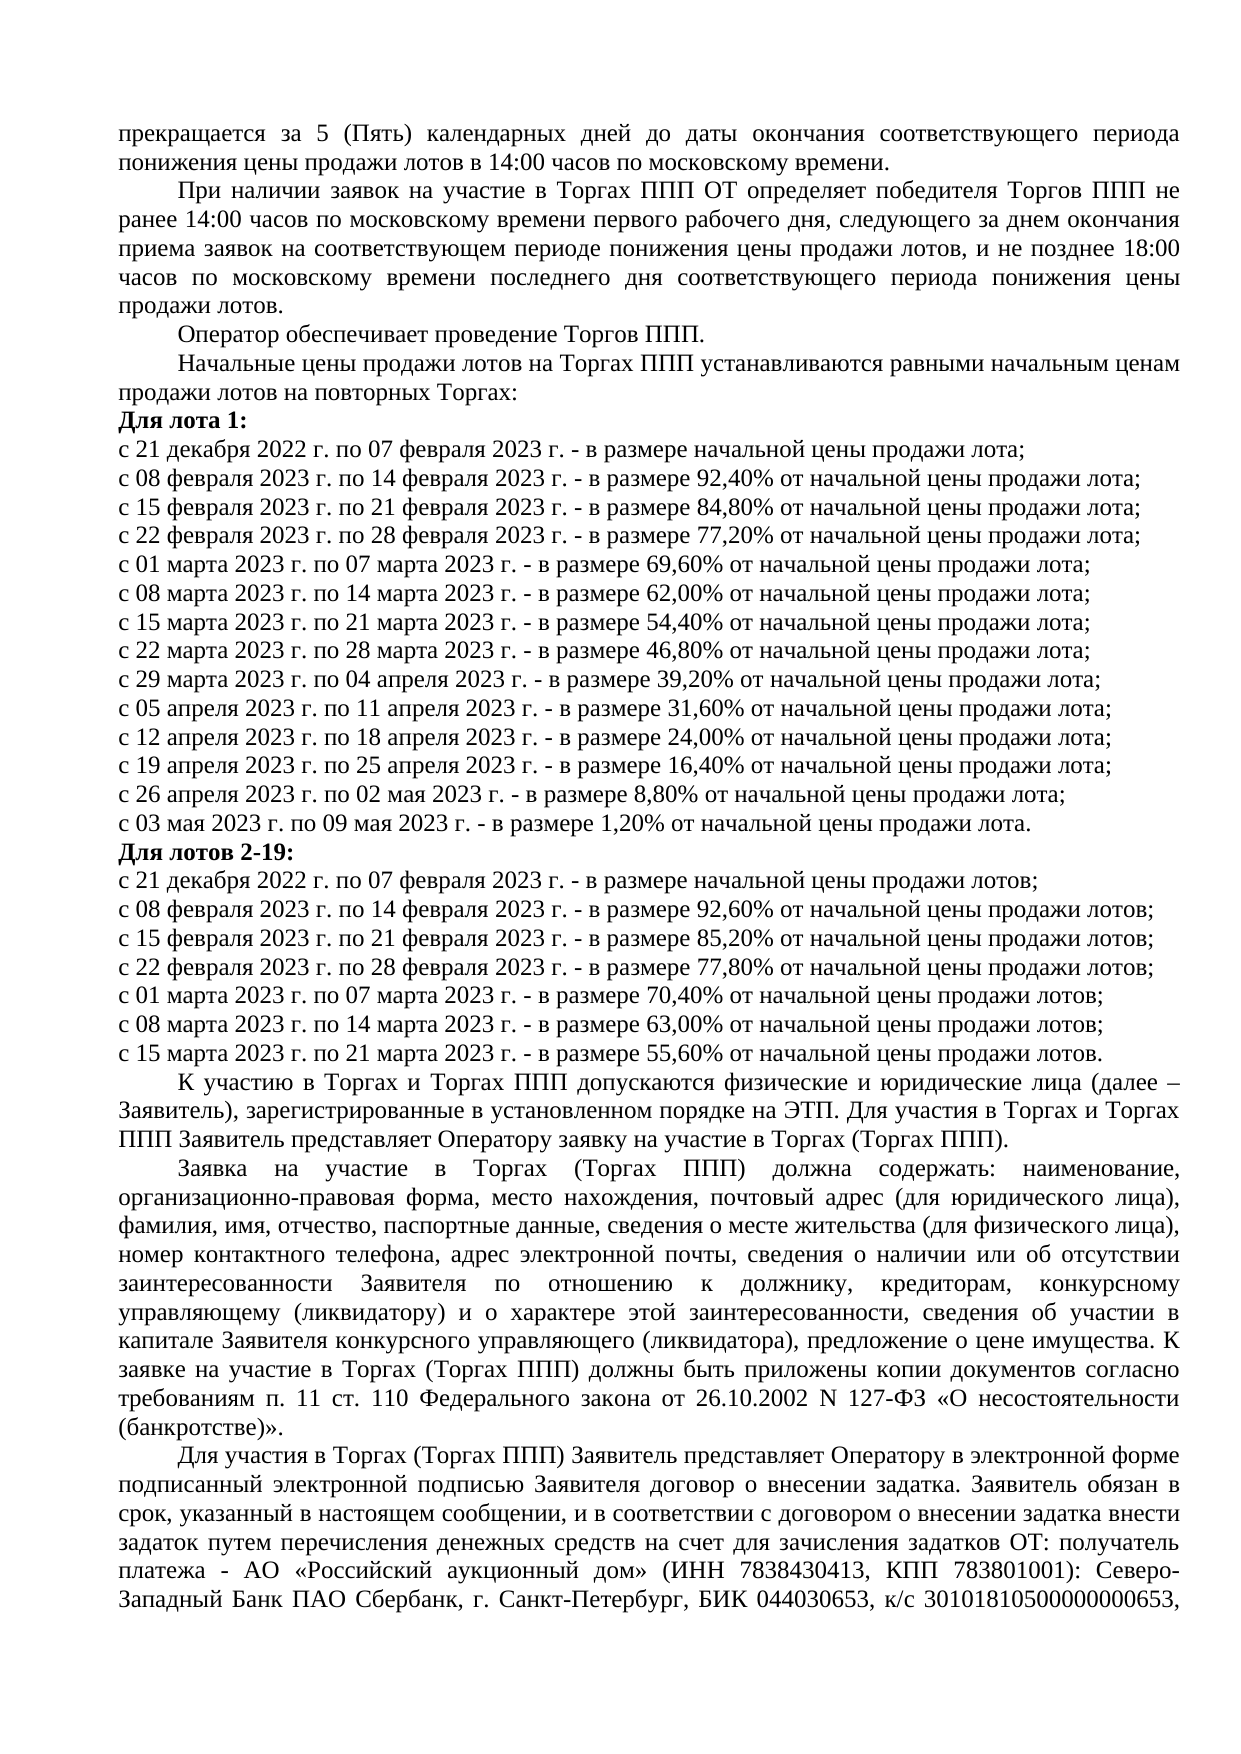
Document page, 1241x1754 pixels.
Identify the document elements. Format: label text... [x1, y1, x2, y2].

text с 03 мая 2023 г. по 09 мая 2023 г. - в размере 1,20% от начальной цены продажи лота. [118, 808, 1181, 837]
text с 22 марта 2023 г. по 28 марта 2023 г. - в размере 46,80% от начальной цены продажи лота; [118, 636, 1181, 664]
text с 08 марта 2023 г. по 14 марта 2023 г. - в размере 62,00% от начальной цены продажи лота; [118, 578, 1181, 607]
text К участию в Торгах и Торгах ППП допускаются физические и юридические лица (далее – Заявитель), зарегистрированные в установленном порядке на ЭТП. Для участия в Торгах и Торгах ППП Заявитель представляет Оператору заявку на участие в Торгах (Торгах ППП). [118, 1067, 1181, 1153]
text Начальные цены продажи лотов на Торгах ППП устанавливаются равными начальным ценам продажи лотов на повторных Торгах: [118, 348, 1181, 406]
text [118, 1441, 1181, 1613]
text При наличии заявок на участие в Торгах ППП ОТ определяет победителя Торгов ППП не ранее 14:00 часов по московскому времени первого рабочего дня, следующего за днем окончания приема заявок на соответствующем периоде понижения цены продажи лотов, и не позднее 18:00 часов по московскому времени последнего дня соответствующего периода понижения цены продажи лотов. [118, 176, 1181, 319]
text с 15 марта 2023 г. по 21 марта 2023 г. - в размере 54,40% от начальной цены продажи лота; [118, 607, 1181, 636]
text с 08 марта 2023 г. по 14 марта 2023 г. - в размере 63,00% от начальной цены продажи лотов; [118, 1009, 1181, 1038]
text с 26 апреля 2023 г. по 02 мая 2023 г. - в размере 8,80% от начальной цены продажи лота; [118, 779, 1181, 808]
text с 19 апреля 2023 г. по 25 апреля 2023 г. - в размере 16,40% от начальной цены продажи лота; [118, 751, 1181, 779]
text с 15 февраля 2023 г. по 21 февраля 2023 г. - в размере 85,20% от начальной цены продажи лотов; [118, 923, 1181, 952]
text с 12 апреля 2023 г. по 18 апреля 2023 г. - в размере 24,00% от начальной цены продажи лота; [118, 722, 1181, 751]
text Для лота 1: [118, 406, 1181, 434]
text с 15 марта 2023 г. по 21 марта 2023 г. - в размере 55,60% от начальной цены продажи лотов. [118, 1038, 1181, 1067]
text с 15 февраля 2023 г. по 21 февраля 2023 г. - в размере 84,80% от начальной цены продажи лота; [118, 492, 1181, 521]
text Заявка на участие в Торгах (Торгах ППП) должна содержать: наименование, организационно-правовая форма, место нахождения, почтовый адрес (для юридического лица), фамилия, имя, отчество, паспортные данные, сведения о месте жительства (для физического лица), номер контактного телефона, адрес электронной почты, сведения о наличии или об отсутствии заинтересованности Заявителя по отношению к должнику, кредиторам, конкурсному управляющему (ликвидатору) и о характере этой заинтересованности, сведения об участии в капитале Заявителя конкурсного управляющего (ликвидатора), предложение о цене имущества. К заявке на участие в Торгах (Торгах ППП) должны быть приложены копии документов согласно требованиям п. 11 ст. 110 Федерального закона от 26.10.2002 N 127-ФЗ «О несостоятельности (банкротстве)». [118, 1153, 1181, 1441]
text с 08 февраля 2023 г. по 14 февраля 2023 г. - в размере 92,60% от начальной цены продажи лотов; [118, 894, 1181, 923]
text с 21 декабря 2022 г. по 07 февраля 2023 г. - в размере начальной цены продажи лотов; [118, 866, 1181, 894]
text с 01 марта 2023 г. по 07 марта 2023 г. - в размере 69,60% от начальной цены продажи лота; [118, 549, 1181, 578]
text с 01 марта 2023 г. по 07 марта 2023 г. - в размере 70,40% от начальной цены продажи лотов; [118, 981, 1181, 1009]
text Оператор обеспечивает проведение Торгов ППП. [118, 319, 1181, 348]
text с 05 апреля 2023 г. по 11 апреля 2023 г. - в размере 31,60% от начальной цены продажи лота; [118, 693, 1181, 722]
text Для лотов 2-19: [118, 837, 1181, 866]
text с 21 декабря 2022 г. по 07 февраля 2023 г. - в размере начальной цены продажи лота; [118, 434, 1181, 463]
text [118, 118, 1181, 176]
text с 29 марта 2023 г. по 04 апреля 2023 г. - в размере 39,20% от начальной цены продажи лота; [118, 664, 1181, 693]
text с 22 февраля 2023 г. по 28 февраля 2023 г. - в размере 77,80% от начальной цены продажи лотов; [118, 952, 1181, 981]
text с 08 февраля 2023 г. по 14 февраля 2023 г. - в размере 92,40% от начальной цены продажи лота; [118, 463, 1181, 492]
text с 22 февраля 2023 г. по 28 февраля 2023 г. - в размере 77,20% от начальной цены продажи лота; [118, 521, 1181, 549]
